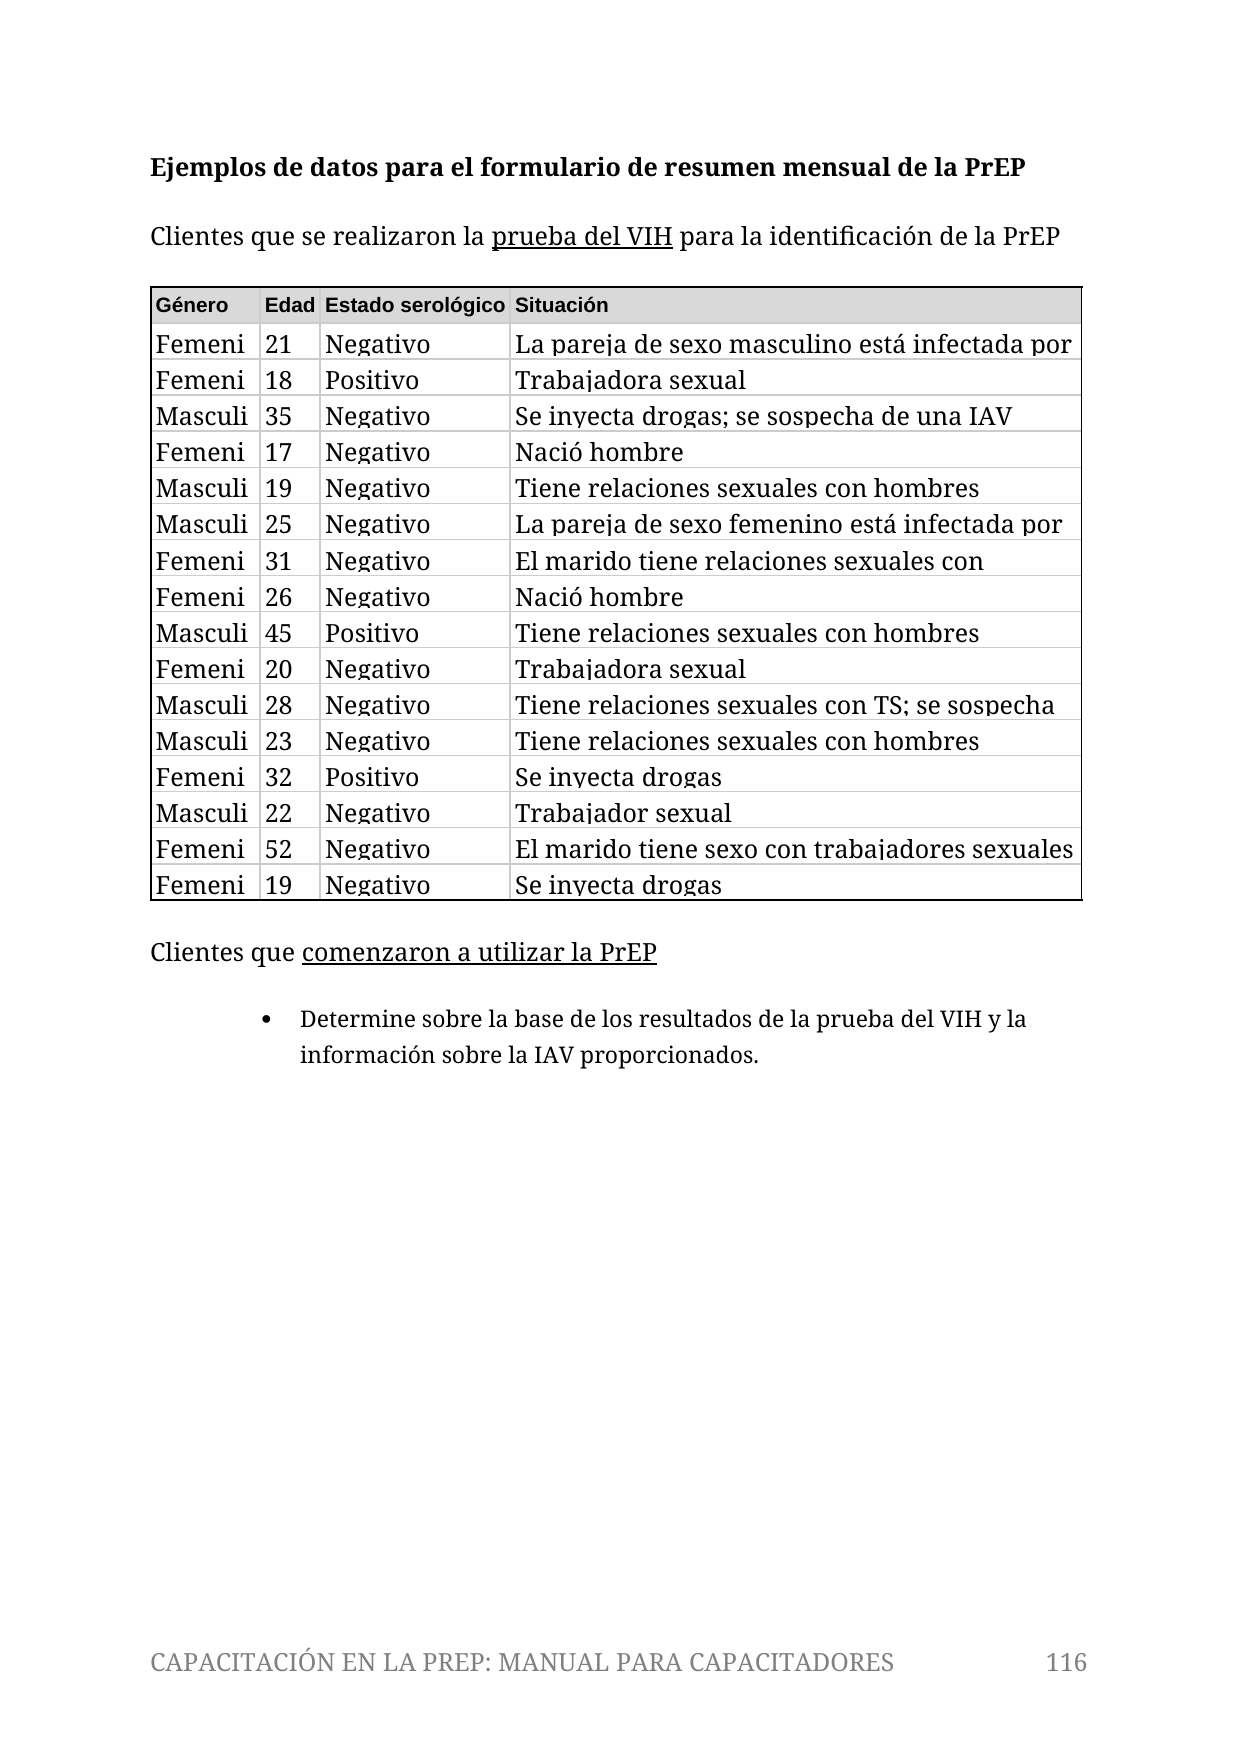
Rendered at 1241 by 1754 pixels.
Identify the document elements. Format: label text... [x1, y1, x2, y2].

table_cell El marido tiene relaciones sexuales con hombres [511, 540, 1081, 574]
table_cell Tiene relaciones sexuales con TS; se sospecha de una IAV [511, 684, 1081, 719]
table_cell 19 [261, 468, 319, 502]
table_cell Negativo [321, 396, 509, 430]
table_cell Positivo [321, 612, 509, 647]
table_cell 22 [261, 792, 319, 827]
table_cell Negativo [321, 324, 509, 358]
table_cell Masculino [152, 684, 259, 719]
table_cell Se inyecta drogas [511, 865, 1081, 899]
list Determine sobre la base de los resultados de la prueba del VIH y la información sobre la IAV proporcionados. [262, 1003, 1090, 1070]
text Clientes que se realizaron la prueba del VIH para la identificación de la PrEP [150, 218, 1090, 252]
table_cell Trabajadora sexual [511, 360, 1081, 394]
table_cell Masculino [152, 720, 259, 755]
table_cell Negativo [321, 684, 509, 719]
table_cell La pareja de sexo masculino está infectada por el VIH [511, 324, 1081, 358]
table_cell Masculino [152, 792, 259, 827]
table_cell 31 [261, 540, 319, 574]
table_cell Negativo [321, 792, 509, 827]
table_cell Femenino [152, 756, 259, 791]
table_cell 45 [261, 612, 319, 647]
table_cell Femenino [152, 648, 259, 683]
table_cell Trabajador sexual [511, 792, 1081, 827]
table_cell Negativo [321, 540, 509, 574]
table_cell Negativo [321, 865, 509, 899]
text Ejemplos de datos para el formulario de resumen mensual de la PrEP [150, 150, 1090, 184]
table_cell Negativo [321, 504, 509, 538]
table_cell Masculino [152, 504, 259, 538]
table_cell Positivo [321, 360, 509, 394]
table_cell Se inyecta drogas [511, 756, 1081, 791]
table_cell Tiene relaciones sexuales con hombres [511, 468, 1081, 502]
table_header Estado serológico [321, 288, 509, 322]
table_cell La pareja de sexo femenino está infectada por el VIH [511, 504, 1081, 538]
table_cell 19 [261, 865, 319, 899]
table_cell 35 [261, 396, 319, 430]
table_header Género [152, 288, 259, 322]
text Clientes que comenzaron a utilizar la PrEP [150, 934, 1090, 969]
table_cell Negativo [321, 432, 509, 466]
table_cell Negativo [321, 720, 509, 755]
table_cell Masculino [152, 468, 259, 502]
table_cell Femenino [152, 360, 259, 394]
table_header Edad [261, 288, 319, 322]
table_cell Tiene relaciones sexuales con hombres [511, 612, 1081, 647]
table_cell 23 [261, 720, 319, 755]
table_cell Negativo [321, 576, 509, 611]
table_cell Positivo [321, 756, 509, 791]
table_cell 32 [261, 756, 319, 791]
table_cell 21 [261, 324, 319, 358]
table_cell Femenino [152, 432, 259, 466]
table_cell 25 [261, 504, 319, 538]
table_cell Negativo [321, 648, 509, 683]
table_cell Masculino [152, 396, 259, 430]
table_cell Femenino [152, 540, 259, 574]
table_cell El marido tiene sexo con trabajadores sexuales [511, 828, 1081, 863]
table_cell 20 [261, 648, 319, 683]
table_cell Femenino [152, 828, 259, 863]
table_cell Tiene relaciones sexuales con hombres [511, 720, 1081, 755]
table_cell Femenino [152, 865, 259, 899]
table_cell 26 [261, 576, 319, 611]
table_cell 18 [261, 360, 319, 394]
table_cell Se inyecta drogas; se sospecha de una IAV [511, 396, 1081, 430]
table_cell Nació hombre [511, 432, 1081, 466]
table_cell 28 [261, 684, 319, 719]
table_cell Masculino [152, 612, 259, 647]
table_header Situación [511, 288, 1081, 322]
table_cell Negativo [321, 468, 509, 502]
table_cell 52 [261, 828, 319, 863]
table_cell 17 [261, 432, 319, 466]
table_cell Nació hombre [511, 576, 1081, 611]
table_cell Femenino [152, 576, 259, 611]
table_cell Trabajadora sexual [511, 648, 1081, 683]
table_cell Femenino [152, 324, 259, 358]
table_cell Negativo [321, 828, 509, 863]
